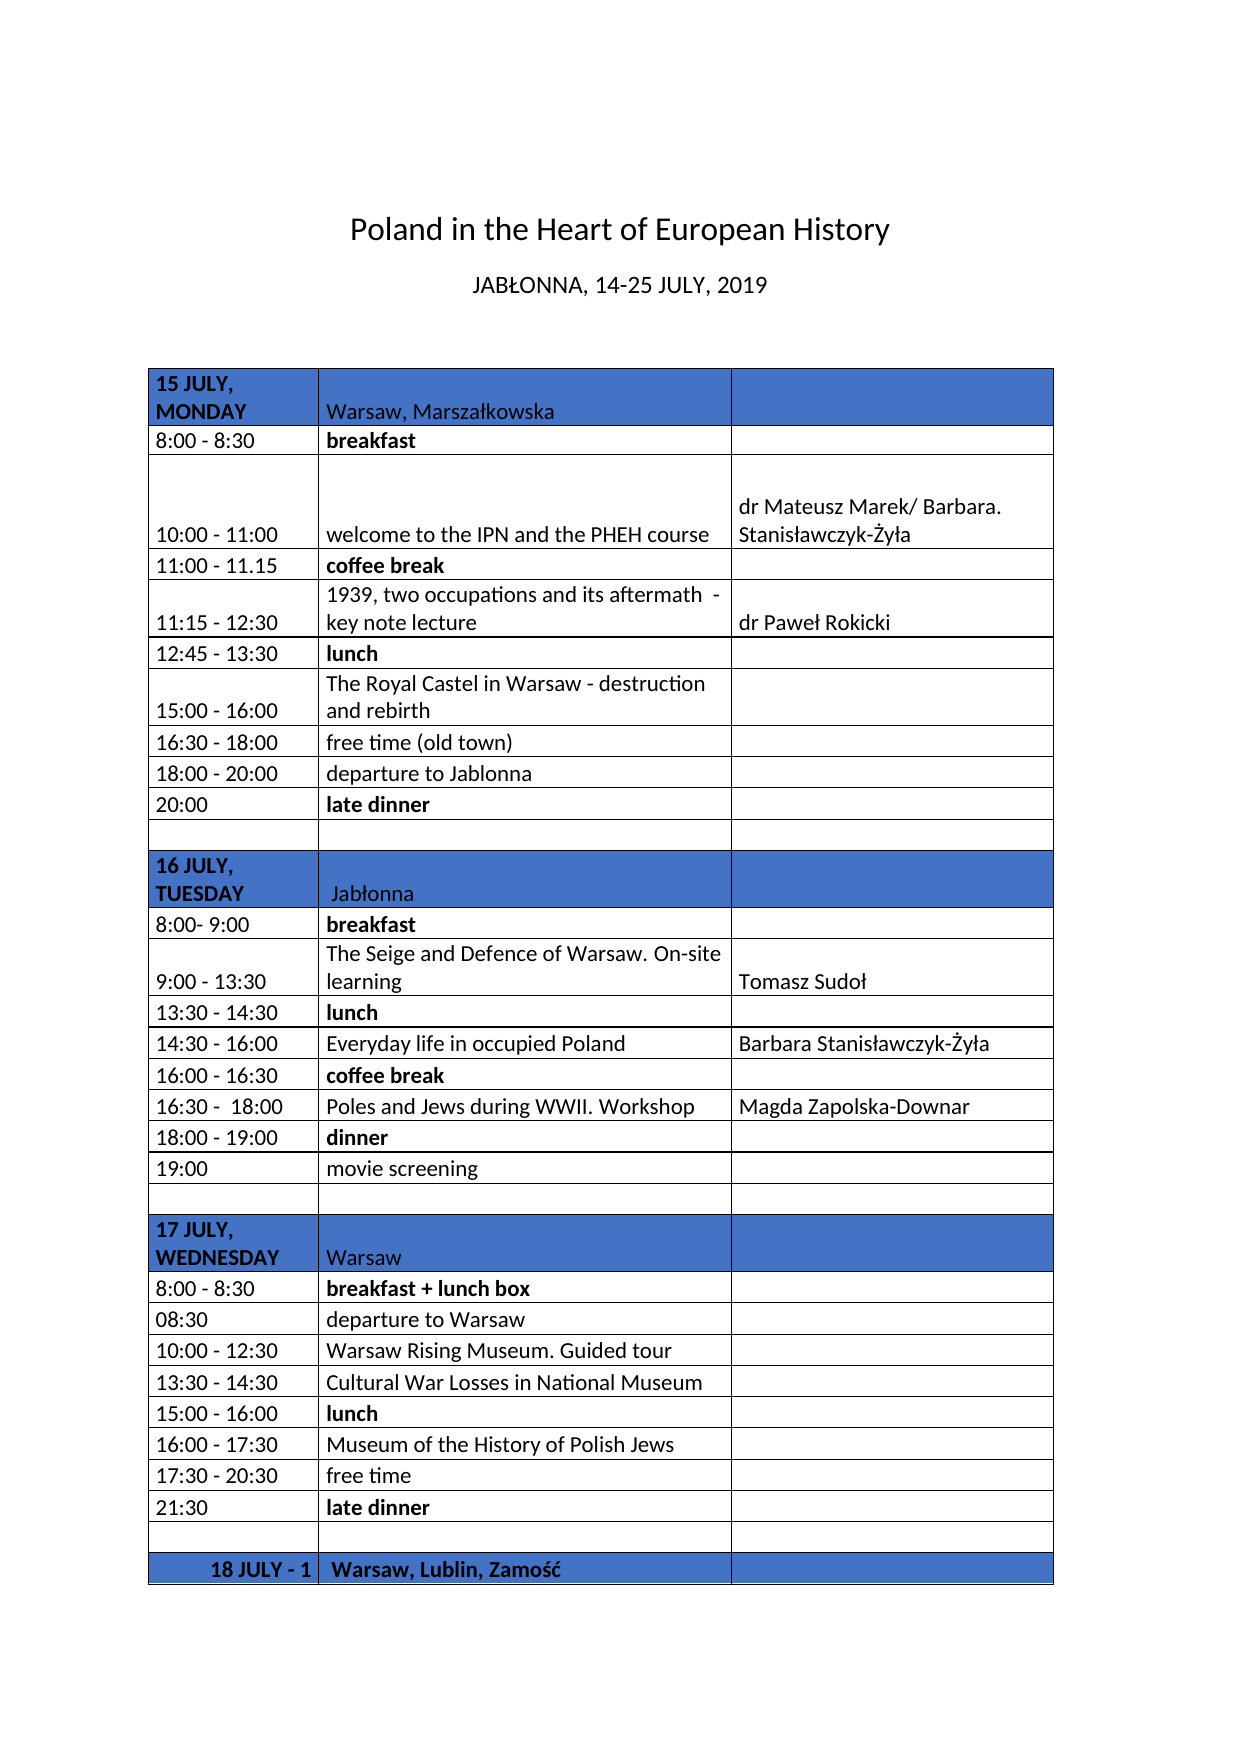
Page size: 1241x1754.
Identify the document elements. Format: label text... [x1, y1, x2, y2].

table_cell 10:00 - 11:00 [149, 455, 318, 548]
table_cell breakfast [319, 426, 731, 454]
table_cell The Seige and Defence of Warsaw. On-site learning [319, 939, 731, 995]
table_cell [732, 1184, 1053, 1214]
table_cell [732, 1272, 1053, 1302]
table_cell [732, 1522, 1053, 1552]
table_cell 11:15 - 12:30 [149, 580, 318, 636]
table_cell [732, 788, 1053, 818]
table_cell [732, 996, 1053, 1026]
table_cell breakfast + lunch box [319, 1272, 731, 1302]
table_cell Cultural War Losses in National Museum [319, 1366, 731, 1396]
table_cell [319, 1522, 731, 1552]
table_cell [732, 426, 1053, 454]
table_cell 21:30 [149, 1491, 318, 1521]
table_cell 18:00 - 19:00 [149, 1121, 318, 1151]
table_cell 16 JULY, TUESDAY [149, 851, 318, 907]
table_cell lunch [319, 638, 731, 668]
table_cell dr Mateusz Marek/ Barbara. Stanisławczyk-Żyła [732, 455, 1053, 548]
table_cell [319, 1184, 731, 1214]
table_cell free time [319, 1460, 731, 1490]
table_cell Warsaw Rising Museum. Guided tour [319, 1335, 731, 1365]
table_cell 8:00- 9:00 [149, 908, 318, 938]
text JABŁONNA, 14-25 JULY, 2019 [148, 269, 1093, 299]
table_cell [732, 820, 1053, 850]
table_cell [732, 757, 1053, 787]
table_cell [732, 1335, 1053, 1365]
table_cell [149, 1184, 318, 1214]
table_cell [732, 1428, 1053, 1458]
table_cell 10:00 - 12:30 [149, 1335, 318, 1365]
table_cell 12:45 - 13:30 [149, 638, 318, 668]
table_cell [732, 1460, 1053, 1490]
table_cell 16:00 - 17:30 [149, 1428, 318, 1458]
table_cell 1939, two occupations and its aftermath - key note lecture [319, 580, 731, 636]
table_cell 13:30 - 14:30 [149, 1366, 318, 1396]
table_cell 20:00 [149, 788, 318, 818]
table_cell [732, 1303, 1053, 1333]
table_cell [732, 1215, 1053, 1271]
table_cell [732, 669, 1053, 725]
table_cell Magda Zapolska-Downar [732, 1090, 1053, 1120]
table_cell departure to Warsaw [319, 1303, 731, 1333]
table_cell [732, 1121, 1053, 1151]
table_cell late dinner [319, 1491, 731, 1521]
table_cell dr Paweł Rokicki [732, 580, 1053, 636]
table_cell Museum of the History of Polish Jews [319, 1428, 731, 1458]
table_cell 16:30 - 18:00 [149, 1090, 318, 1120]
table_cell 8:00 - 8:30 [149, 1272, 318, 1302]
table_cell 16:30 - 18:00 [149, 726, 318, 756]
table_cell Warsaw, Lublin, Zamość [319, 1553, 731, 1583]
table_header [732, 369, 1053, 425]
table_cell 18:00 - 20:00 [149, 757, 318, 787]
table_cell [732, 549, 1053, 579]
table_cell [732, 1366, 1053, 1396]
table_cell Everyday life in occupied Poland [319, 1028, 731, 1058]
table_cell welcome to the IPN and the PHEH course [319, 455, 731, 548]
table_cell [732, 851, 1053, 907]
table_cell 18 JULY - 1 [149, 1553, 318, 1583]
table_cell 19:00 [149, 1153, 318, 1183]
table_cell lunch [319, 996, 731, 1026]
table_header Warsaw, Marszałkowska [319, 369, 731, 425]
text Poland in the Heart of European History [148, 208, 1093, 249]
table_cell 16:00 - 16:30 [149, 1059, 318, 1089]
table_cell 14:30 - 16:00 [149, 1028, 318, 1058]
table_cell 15:00 - 16:00 [149, 1397, 318, 1427]
table_cell [732, 908, 1053, 938]
table_cell late dinner [319, 788, 731, 818]
table_cell 11:00 - 11.15 [149, 549, 318, 579]
table_cell [732, 638, 1053, 668]
table_cell coffee break [319, 1059, 731, 1089]
table_cell lunch [319, 1397, 731, 1427]
table_cell Warsaw [319, 1215, 731, 1271]
table_cell [732, 726, 1053, 756]
table_cell [732, 1153, 1053, 1183]
table_cell [149, 820, 318, 850]
table_cell [149, 1522, 318, 1552]
table_cell Jabłonna [319, 851, 731, 907]
table_cell [732, 1397, 1053, 1427]
table_cell 8:00 - 8:30 [149, 426, 318, 454]
table_cell free time (old town) [319, 726, 731, 756]
table_cell 08:30 [149, 1303, 318, 1333]
table_cell [732, 1491, 1053, 1521]
table_cell coffee break [319, 549, 731, 579]
table_cell 15:00 - 16:00 [149, 669, 318, 725]
table_cell 17:30 - 20:30 [149, 1460, 318, 1490]
table_header 15 JULY, MONDAY [149, 369, 318, 425]
table_cell The Royal Castel in Warsaw - destruction and rebirth [319, 669, 731, 725]
table_cell [732, 1059, 1053, 1089]
table_cell 13:30 - 14:30 [149, 996, 318, 1026]
table_cell Tomasz Sudoł [732, 939, 1053, 995]
table_cell 9:00 - 13:30 [149, 939, 318, 995]
table_cell dinner [319, 1121, 731, 1151]
table_cell departure to Jablonna [319, 757, 731, 787]
table_cell breakfast [319, 908, 731, 938]
table_cell [319, 820, 731, 850]
table_cell 17 JULY, WEDNESDAY [149, 1215, 318, 1271]
table_cell Poles and Jews during WWII. Workshop [319, 1090, 731, 1120]
table_cell [732, 1553, 1053, 1583]
table_cell Barbara Stanisławczyk-Żyła [732, 1028, 1053, 1058]
table_cell movie screening [319, 1153, 731, 1183]
